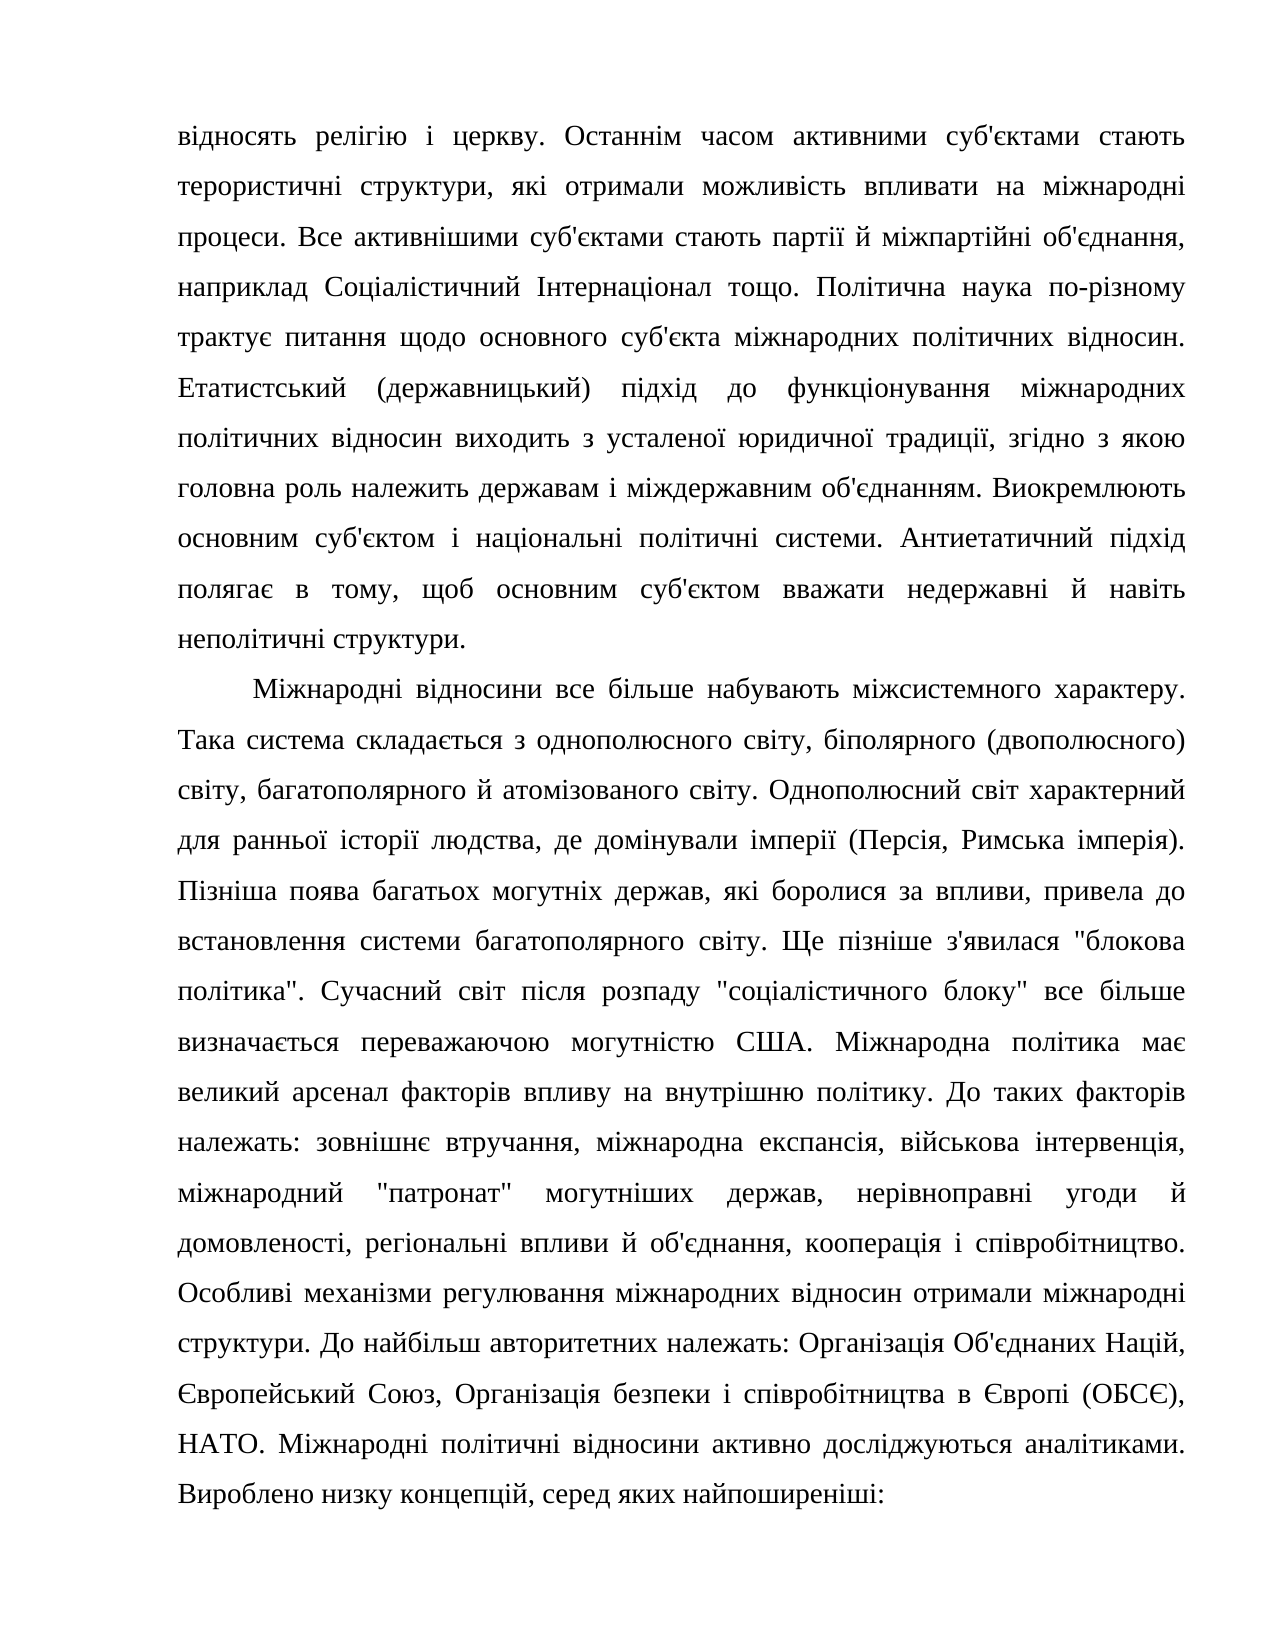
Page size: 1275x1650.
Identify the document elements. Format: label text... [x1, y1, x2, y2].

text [177, 118, 1186, 655]
text Міжнародні відносини все більше набувають міжсистемного характеру. Така система складається з однополюсного світу, біполярного (двополюсного) світу, багатополярного й атомізованого світу. Однополюсний світ характерний для ранньої історії людства, де домінували імперії (Персія, Римська імперія). Пізніша поява багатьох могутніх держав, які боролися за впливи, привела до встановлення системи багатополярного світу. Ще пізніше з'явилася "блокова політика". Сучасний світ після розпаду "соціалістичного блоку" все більше визначається переважаючою могутністю США. Міжнародна політика має великий арсенал факторів впливу на внутрішню політику. До таких факторів належать: зовнішнє втручання, міжнародна експансія, військова інтервенція, міжнародний "патронат" могутніших держав, нерівноправні угоди й домовленості, регіональні впливи й об'єднання, кооперація і співробітництво. Особливі механізми регулювання міжнародних відносин отримали міжнародні структури. До найбільш авторитетних належать: Організація Об'єднаних Націй, Європейський Союз, Організація безпеки і співробітництва в Європі (ОБСЄ), НАТО. Міжнародні політичні відносини активно досліджуються аналітиками. Вироблено низку концепцій, серед яких найпоширеніші: [177, 672, 1186, 1510]
